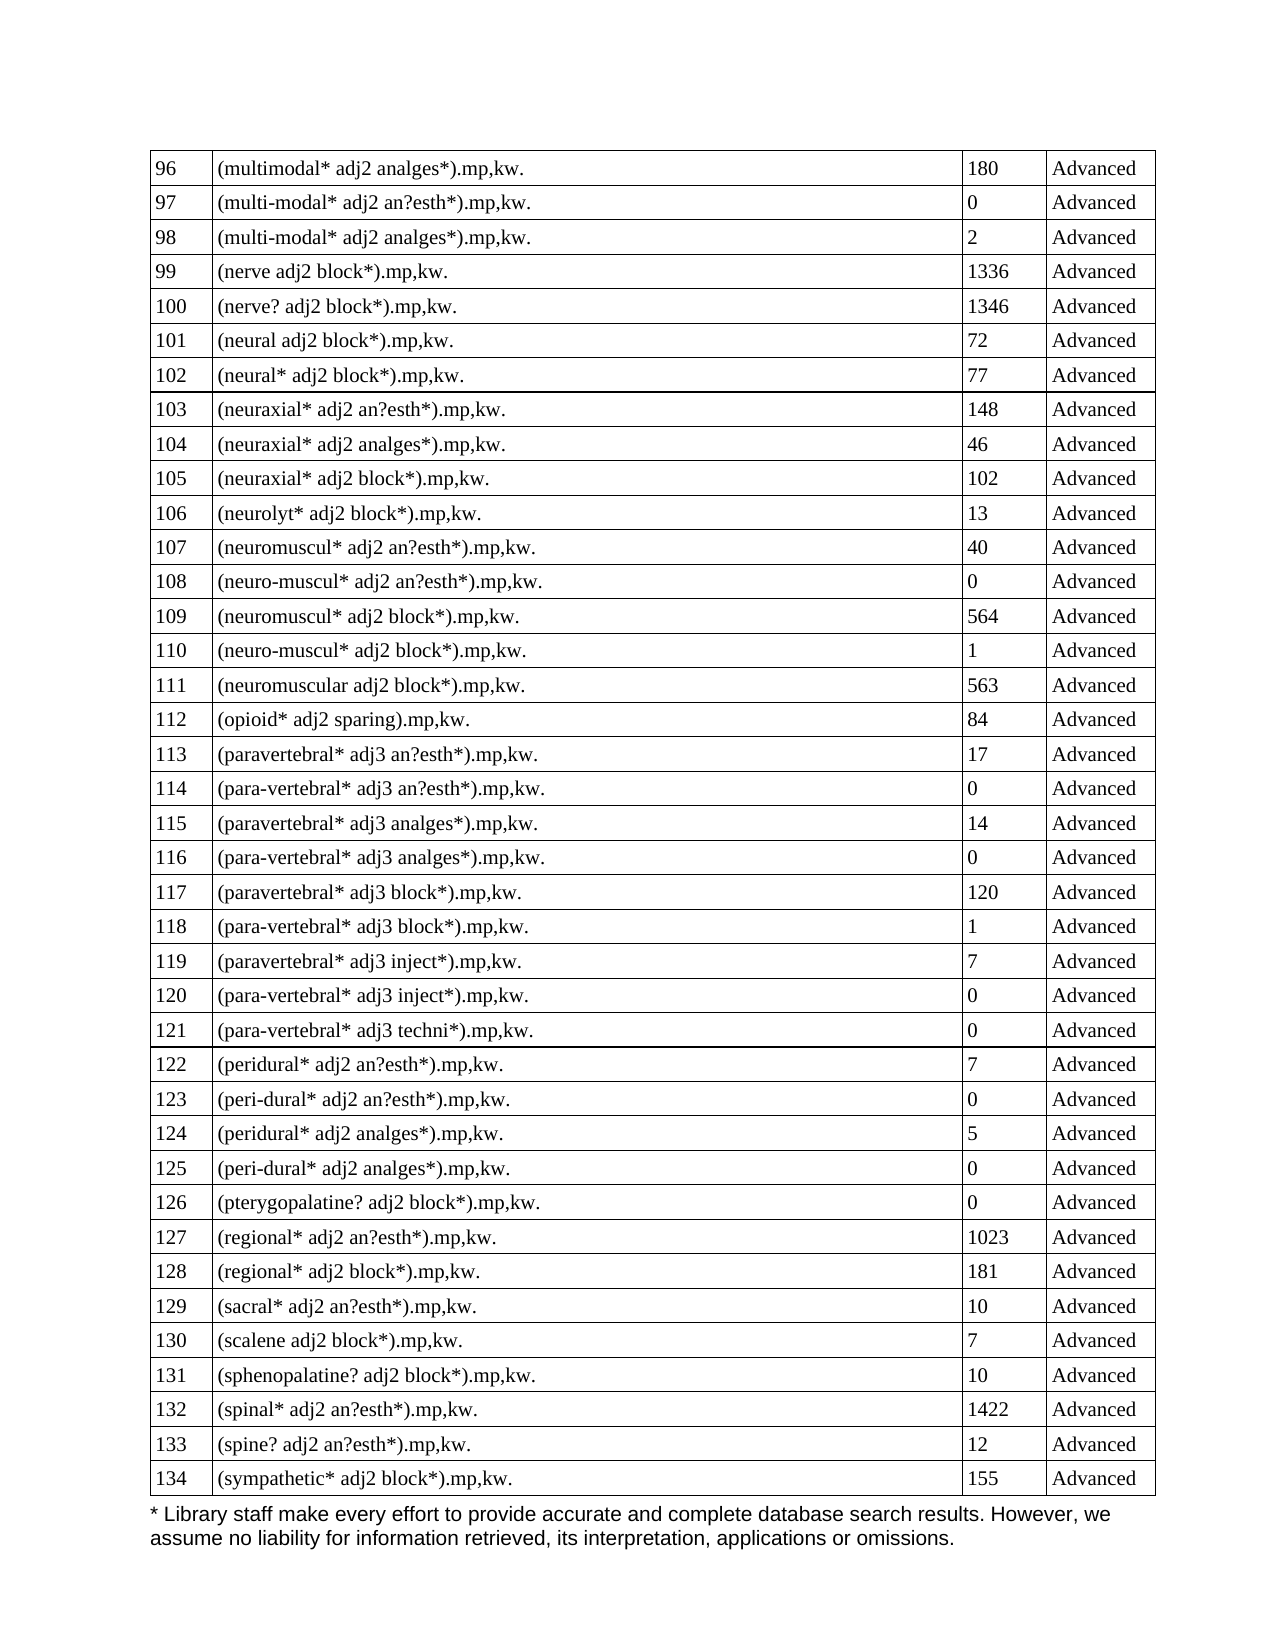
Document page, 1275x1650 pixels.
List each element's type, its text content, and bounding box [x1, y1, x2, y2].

table_cell Advanced [1047, 875, 1155, 908]
table_cell Advanced [1047, 1185, 1155, 1219]
table_cell (neurolyt* adj2 block*).mp,kw. [213, 496, 962, 529]
table_cell 101 [151, 324, 212, 357]
table_cell 97 [151, 186, 212, 219]
table_cell (nerve? adj2 block*).mp,kw. [213, 289, 962, 322]
table_cell 77 [963, 358, 1046, 391]
table_cell 10 [963, 1289, 1046, 1322]
table_cell 105 [151, 461, 212, 495]
table_cell (paravertebral* adj3 inject*).mp,kw. [213, 944, 962, 977]
table_cell 102 [151, 358, 212, 391]
table_cell (para-vertebral* adj3 block*).mp,kw. [213, 910, 962, 943]
table_cell 115 [151, 806, 212, 839]
table_cell 14 [963, 806, 1046, 839]
table_cell 0 [963, 186, 1046, 219]
table_cell Advanced [1047, 668, 1155, 702]
table_cell 72 [963, 324, 1046, 357]
table_cell Advanced [1047, 806, 1155, 839]
table_cell (neuromuscular adj2 block*).mp,kw. [213, 668, 962, 702]
table_cell 103 [151, 393, 212, 426]
table_cell (neural* adj2 block*).mp,kw. [213, 358, 962, 391]
table_cell 46 [963, 427, 1046, 460]
table_cell (peridural* adj2 an?esth*).mp,kw. [213, 1048, 962, 1081]
table_cell 96 [151, 151, 212, 184]
table_cell 122 [151, 1048, 212, 1081]
table_cell 181 [963, 1254, 1046, 1288]
table_cell Advanced [1047, 220, 1155, 253]
table_cell 133 [151, 1427, 212, 1460]
table_cell (neuraxial* adj2 block*).mp,kw. [213, 461, 962, 495]
table_cell (regional* adj2 an?esth*).mp,kw. [213, 1220, 962, 1253]
table_cell Advanced [1047, 255, 1155, 288]
table_cell 132 [151, 1392, 212, 1426]
table_cell Advanced [1047, 496, 1155, 529]
table_cell 7 [963, 1048, 1046, 1081]
table_cell 120 [151, 979, 212, 1012]
table_cell 113 [151, 737, 212, 771]
table_cell Advanced [1047, 1220, 1155, 1253]
table_cell 116 [151, 841, 212, 874]
table_cell Advanced [1047, 1289, 1155, 1322]
table_cell 118 [151, 910, 212, 943]
table_cell Advanced [1047, 461, 1155, 495]
table_cell 0 [963, 1151, 1046, 1184]
table_cell 106 [151, 496, 212, 529]
table_cell 130 [151, 1323, 212, 1357]
table_cell Advanced [1047, 841, 1155, 874]
table_cell 129 [151, 1289, 212, 1322]
table_cell Advanced [1047, 1323, 1155, 1357]
table_cell (multimodal* adj2 analges*).mp,kw. [213, 151, 962, 184]
table_cell 112 [151, 703, 212, 736]
table_cell 120 [963, 875, 1046, 908]
table_cell (peridural* adj2 analges*).mp,kw. [213, 1116, 962, 1150]
table_cell Advanced [1047, 910, 1155, 943]
table_cell Advanced [1047, 186, 1155, 219]
table_cell (neuraxial* adj2 an?esth*).mp,kw. [213, 393, 962, 426]
table_cell Advanced [1047, 324, 1155, 357]
table_cell (para-vertebral* adj3 techni*).mp,kw. [213, 1013, 962, 1046]
table_cell (peri-dural* adj2 an?esth*).mp,kw. [213, 1082, 962, 1115]
table_cell Advanced [1047, 530, 1155, 564]
table_cell 563 [963, 668, 1046, 702]
table_cell (paravertebral* adj3 an?esth*).mp,kw. [213, 737, 962, 771]
table_cell (regional* adj2 block*).mp,kw. [213, 1254, 962, 1288]
table_cell Advanced [1047, 1358, 1155, 1391]
table_cell Advanced [1047, 979, 1155, 1012]
table_cell 0 [963, 1082, 1046, 1115]
table_cell Advanced [1047, 1151, 1155, 1184]
table_cell 1346 [963, 289, 1046, 322]
table_cell 119 [151, 944, 212, 977]
table_cell 124 [151, 1116, 212, 1150]
table_cell 123 [151, 1082, 212, 1115]
table_cell 10 [963, 1358, 1046, 1391]
table_cell (para-vertebral* adj3 inject*).mp,kw. [213, 979, 962, 1012]
table_cell (paravertebral* adj3 block*).mp,kw. [213, 875, 962, 908]
table_cell 148 [963, 393, 1046, 426]
table_cell 1422 [963, 1392, 1046, 1426]
table_cell 0 [963, 1013, 1046, 1046]
table_cell (pterygopalatine? adj2 block*).mp,kw. [213, 1185, 962, 1219]
table_cell (peri-dural* adj2 analges*).mp,kw. [213, 1151, 962, 1184]
table_cell 127 [151, 1220, 212, 1253]
table_cell 564 [963, 599, 1046, 633]
table_cell (multi-modal* adj2 an?esth*).mp,kw. [213, 186, 962, 219]
table_cell 100 [151, 289, 212, 322]
table_cell 108 [151, 565, 212, 598]
table_cell 111 [151, 668, 212, 702]
table_cell (neural adj2 block*).mp,kw. [213, 324, 962, 357]
table_cell (sympathetic* adj2 block*).mp,kw. [213, 1461, 962, 1495]
table_cell 5 [963, 1116, 1046, 1150]
table_cell (para-vertebral* adj3 an?esth*).mp,kw. [213, 772, 962, 805]
table_cell 126 [151, 1185, 212, 1219]
table_cell 114 [151, 772, 212, 805]
table_cell 102 [963, 461, 1046, 495]
table_cell Advanced [1047, 151, 1155, 184]
table_cell 84 [963, 703, 1046, 736]
table_cell 134 [151, 1461, 212, 1495]
table_cell Advanced [1047, 634, 1155, 667]
table_cell (opioid* adj2 sparing).mp,kw. [213, 703, 962, 736]
table_cell 0 [963, 772, 1046, 805]
table_cell 0 [963, 979, 1046, 1012]
table_cell Advanced [1047, 1461, 1155, 1495]
table_cell Advanced [1047, 427, 1155, 460]
table_cell (nerve adj2 block*).mp,kw. [213, 255, 962, 288]
table_cell Advanced [1047, 1048, 1155, 1081]
table_cell 107 [151, 530, 212, 564]
table_cell (neuro-muscul* adj2 block*).mp,kw. [213, 634, 962, 667]
table_cell 0 [963, 841, 1046, 874]
table_cell (sacral* adj2 an?esth*).mp,kw. [213, 1289, 962, 1322]
table_cell (paravertebral* adj3 analges*).mp,kw. [213, 806, 962, 839]
table_cell (multi-modal* adj2 analges*).mp,kw. [213, 220, 962, 253]
table_cell 1 [963, 910, 1046, 943]
table_cell Advanced [1047, 289, 1155, 322]
table_cell 131 [151, 1358, 212, 1391]
table_cell 117 [151, 875, 212, 908]
table_cell 7 [963, 944, 1046, 977]
table_cell 2 [963, 220, 1046, 253]
table_cell (spinal* adj2 an?esth*).mp,kw. [213, 1392, 962, 1426]
table_cell 1 [963, 634, 1046, 667]
table_cell 0 [963, 565, 1046, 598]
table_cell Advanced [1047, 358, 1155, 391]
table_cell Advanced [1047, 772, 1155, 805]
table_cell 128 [151, 1254, 212, 1288]
table_cell (neuromuscul* adj2 block*).mp,kw. [213, 599, 962, 633]
table_cell 40 [963, 530, 1046, 564]
table_cell 98 [151, 220, 212, 253]
table_cell (neuraxial* adj2 analges*).mp,kw. [213, 427, 962, 460]
table_cell Advanced [1047, 703, 1155, 736]
table_cell 125 [151, 1151, 212, 1184]
table_cell Advanced [1047, 944, 1155, 977]
table_cell Advanced [1047, 737, 1155, 771]
table_cell Advanced [1047, 1392, 1155, 1426]
table_cell 155 [963, 1461, 1046, 1495]
table_cell (para-vertebral* adj3 analges*).mp,kw. [213, 841, 962, 874]
table_cell 104 [151, 427, 212, 460]
table_cell 109 [151, 599, 212, 633]
table_cell Advanced [1047, 1013, 1155, 1046]
table_cell Advanced [1047, 1427, 1155, 1460]
table_cell (neuro-muscul* adj2 an?esth*).mp,kw. [213, 565, 962, 598]
table_cell (scalene adj2 block*).mp,kw. [213, 1323, 962, 1357]
table_cell 110 [151, 634, 212, 667]
table_cell Advanced [1047, 393, 1155, 426]
table_cell 99 [151, 255, 212, 288]
table_cell 12 [963, 1427, 1046, 1460]
table_cell 121 [151, 1013, 212, 1046]
table_cell (spine? adj2 an?esth*).mp,kw. [213, 1427, 962, 1460]
table_cell (neuromuscul* adj2 an?esth*).mp,kw. [213, 530, 962, 564]
table_cell Advanced [1047, 1254, 1155, 1288]
table_cell Advanced [1047, 599, 1155, 633]
table_cell 17 [963, 737, 1046, 771]
table_cell 180 [963, 151, 1046, 184]
table_cell 1336 [963, 255, 1046, 288]
table_cell 0 [963, 1185, 1046, 1219]
table_cell 7 [963, 1323, 1046, 1357]
table_cell (sphenopalatine? adj2 block*).mp,kw. [213, 1358, 962, 1391]
table_cell Advanced [1047, 1116, 1155, 1150]
table_cell 1023 [963, 1220, 1046, 1253]
table_cell Advanced [1047, 1082, 1155, 1115]
table_cell 13 [963, 496, 1046, 529]
table_cell Advanced [1047, 565, 1155, 598]
